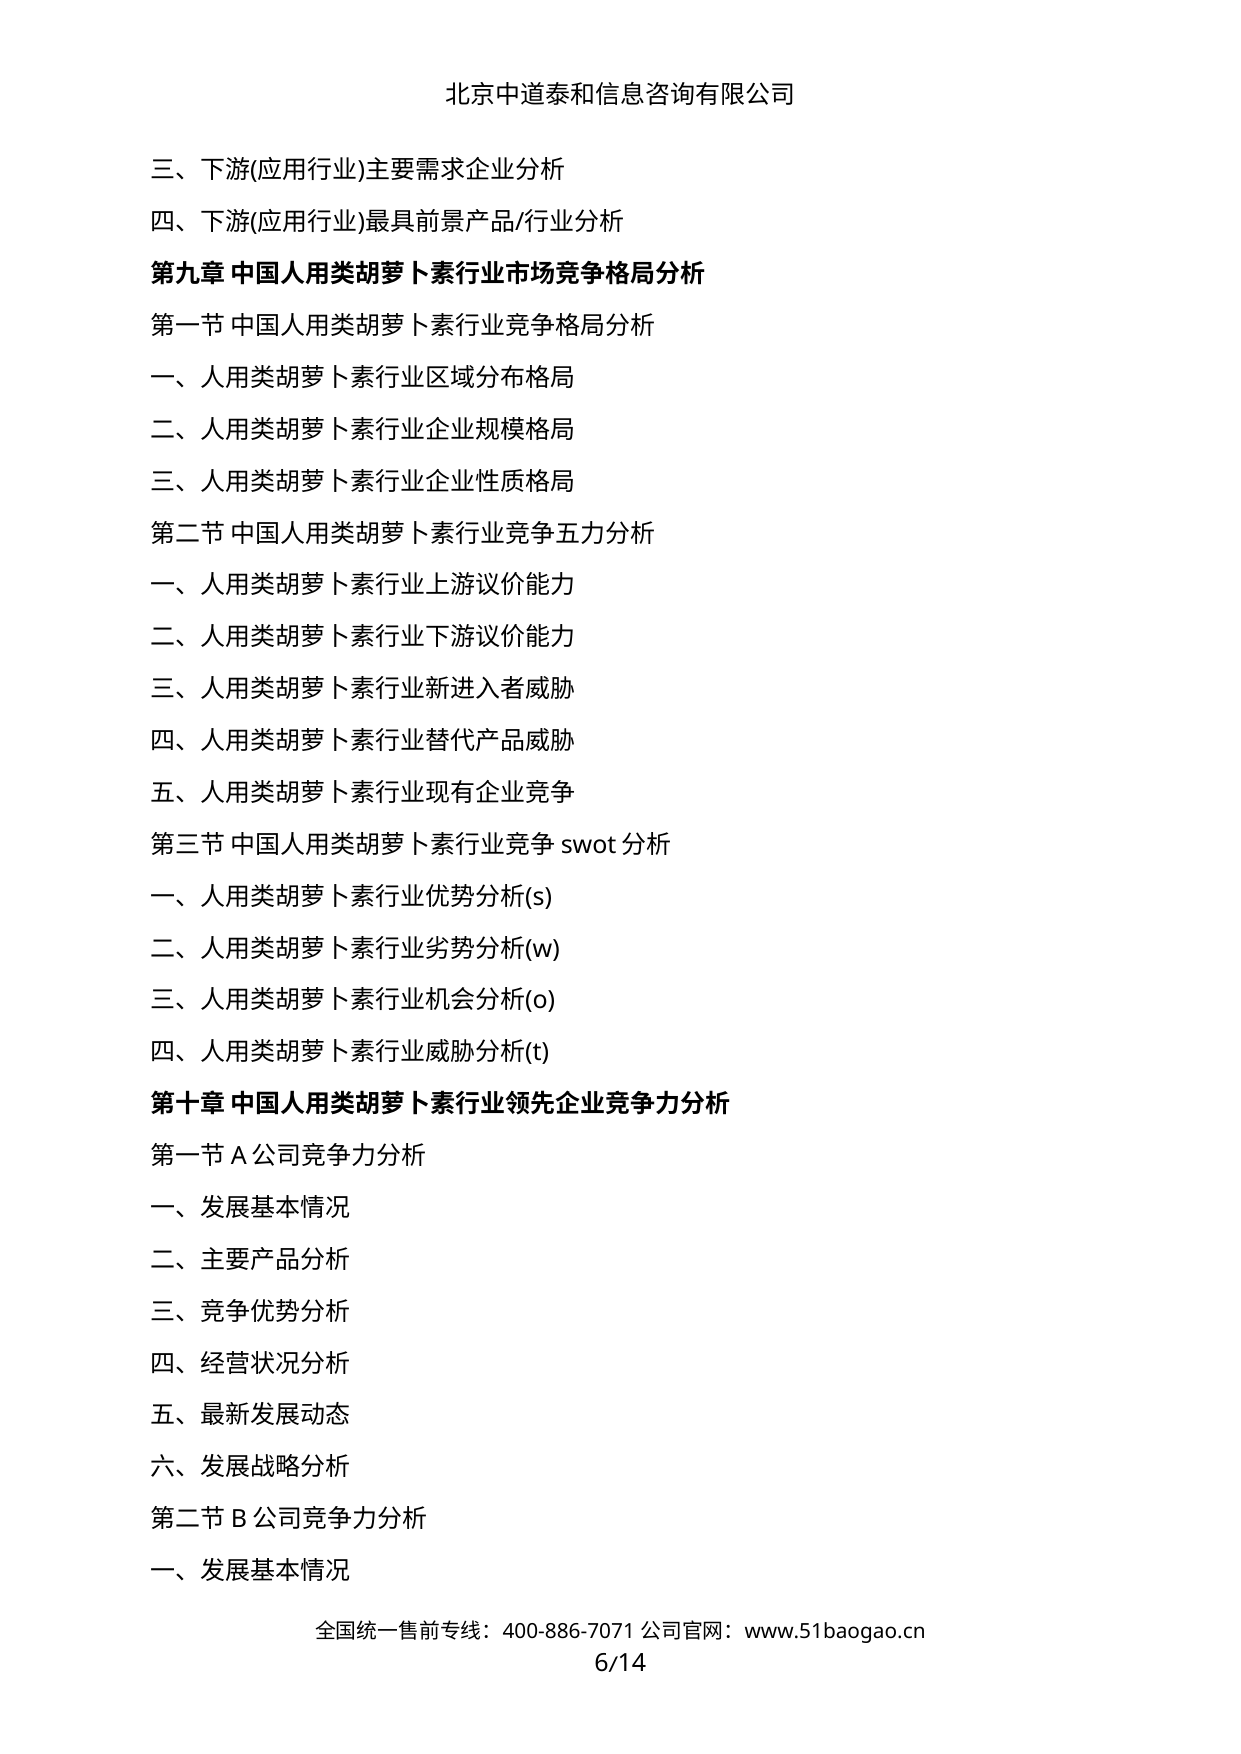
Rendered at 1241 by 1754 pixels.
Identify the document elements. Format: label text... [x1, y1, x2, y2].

text 三、人用类胡萝卜素行业企业性质格局 [150, 461, 1090, 497]
text 四、人用类胡萝卜素行业替代产品威胁 [150, 721, 1090, 757]
text 二、人用类胡萝卜素行业企业规模格局 [150, 409, 1090, 446]
text 三、人用类胡萝卜素行业机会分析(o) [150, 980, 1090, 1016]
text 第十章 中国人用类胡萝卜素行业领先企业竞争力分析 [150, 1084, 1090, 1120]
text 第一节 中国人用类胡萝卜素行业竞争格局分析 [150, 306, 1090, 342]
text 三、人用类胡萝卜素行业新进入者威胁 [150, 669, 1090, 705]
text 一、人用类胡萝卜素行业优势分析(s) [150, 876, 1090, 912]
text 六、发展战略分析 [150, 1447, 1090, 1483]
text 第二节 中国人用类胡萝卜素行业竞争五力分析 [150, 513, 1090, 549]
text 四、人用类胡萝卜素行业威胁分析(t) [150, 1032, 1090, 1068]
text 一、发展基本情况 [150, 1551, 1090, 1587]
text 第三节 中国人用类胡萝卜素行业竞争swot分析 [150, 824, 1090, 861]
text 三、竞争优势分析 [150, 1291, 1090, 1327]
text 五、最新发展动态 [150, 1395, 1090, 1431]
text 二、人用类胡萝卜素行业劣势分析(w) [150, 928, 1090, 964]
text 四、下游(应用行业)最具前景产品/行业分析 [150, 202, 1090, 238]
text 第九章 中国人用类胡萝卜素行业市场竞争格局分析 [150, 254, 1090, 290]
text 第一节 A公司竞争力分析 [150, 1136, 1090, 1172]
text 五、人用类胡萝卜素行业现有企业竞争 [150, 772, 1090, 809]
text 四、经营状况分析 [150, 1343, 1090, 1379]
text 一、人用类胡萝卜素行业上游议价能力 [150, 565, 1090, 601]
text 一、发展基本情况 [150, 1187, 1090, 1224]
text 三、下游(应用行业)主要需求企业分析 [150, 150, 1090, 186]
text 第二节 B公司竞争力分析 [150, 1499, 1090, 1535]
text 二、人用类胡萝卜素行业下游议价能力 [150, 617, 1090, 653]
text 二、主要产品分析 [150, 1239, 1090, 1276]
text 一、人用类胡萝卜素行业区域分布格局 [150, 357, 1090, 394]
